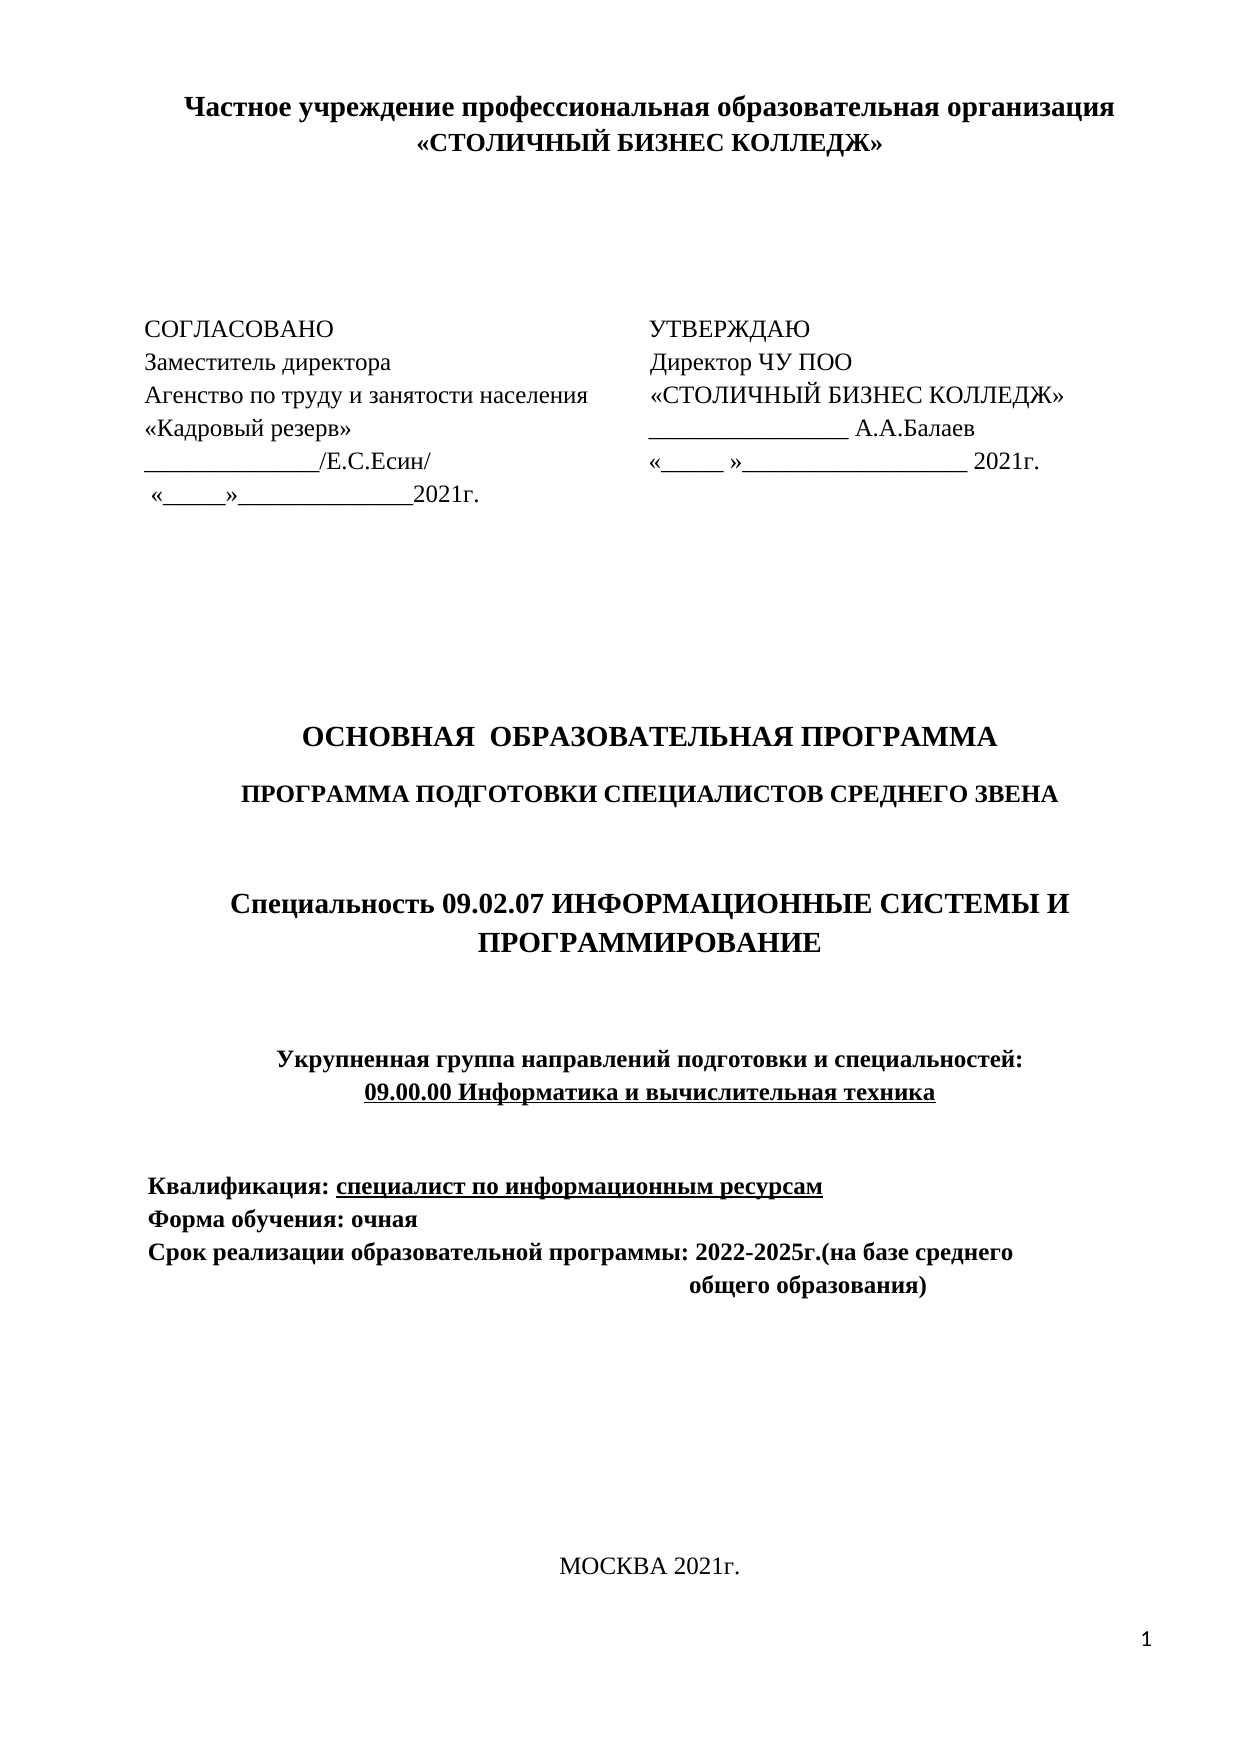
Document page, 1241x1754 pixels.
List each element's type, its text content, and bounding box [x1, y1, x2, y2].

text Форма обучения: очная [148, 1204, 1152, 1233]
table_header СОГЛАСОВАНО Заместитель директора Агенство по труду и занятости населения «Кадровый резерв» ______________/Е.С.Есин/ «_____»______________2021г. [133, 281, 637, 612]
text 09.00.00 Информатика и вычислительная техника [148, 1077, 1152, 1105]
text ПРОГРАММА ПОДГОТОВКИ СПЕЦИАЛИСТОВ СРЕДНЕГО ЗВЕНА [148, 779, 1152, 807]
text Специальность 09.02.07 ИНФОРМАЦИОННЫЕ СИСТЕМЫ И ПРОГРАММИРОВАНИЕ [148, 886, 1152, 958]
text Квалификация: специалист по информационным ресурсам [148, 1171, 1152, 1200]
text общего образования) [148, 1271, 1152, 1299]
table_header УТВЕРЖДАЮ Директор ЧУ ПОО «СТОЛИЧНЫЙ БИЗНЕС КОЛЛЕДЖ» ________________ А.А.Балаев «_____ »__________________ 2021г. [637, 281, 1163, 612]
text Укрупненная группа направлений подготовки и специальностей: [148, 1044, 1152, 1072]
text ОСНОВНАЯ ОБРАЗОВАТЕЛЬНАЯ ПРОГРАММА [148, 719, 1152, 753]
text Срок реализации образовательной программы: 2022-2025г.(на базе среднего [148, 1237, 1152, 1266]
text МОСКВА 2021г. [148, 1551, 1152, 1580]
text «СТОЛИЧНЫЙ БИЗНЕС КОЛЛЕДЖ» [148, 127, 1152, 157]
text Частное учреждение профессиональная образовательная организация [148, 89, 1152, 122]
